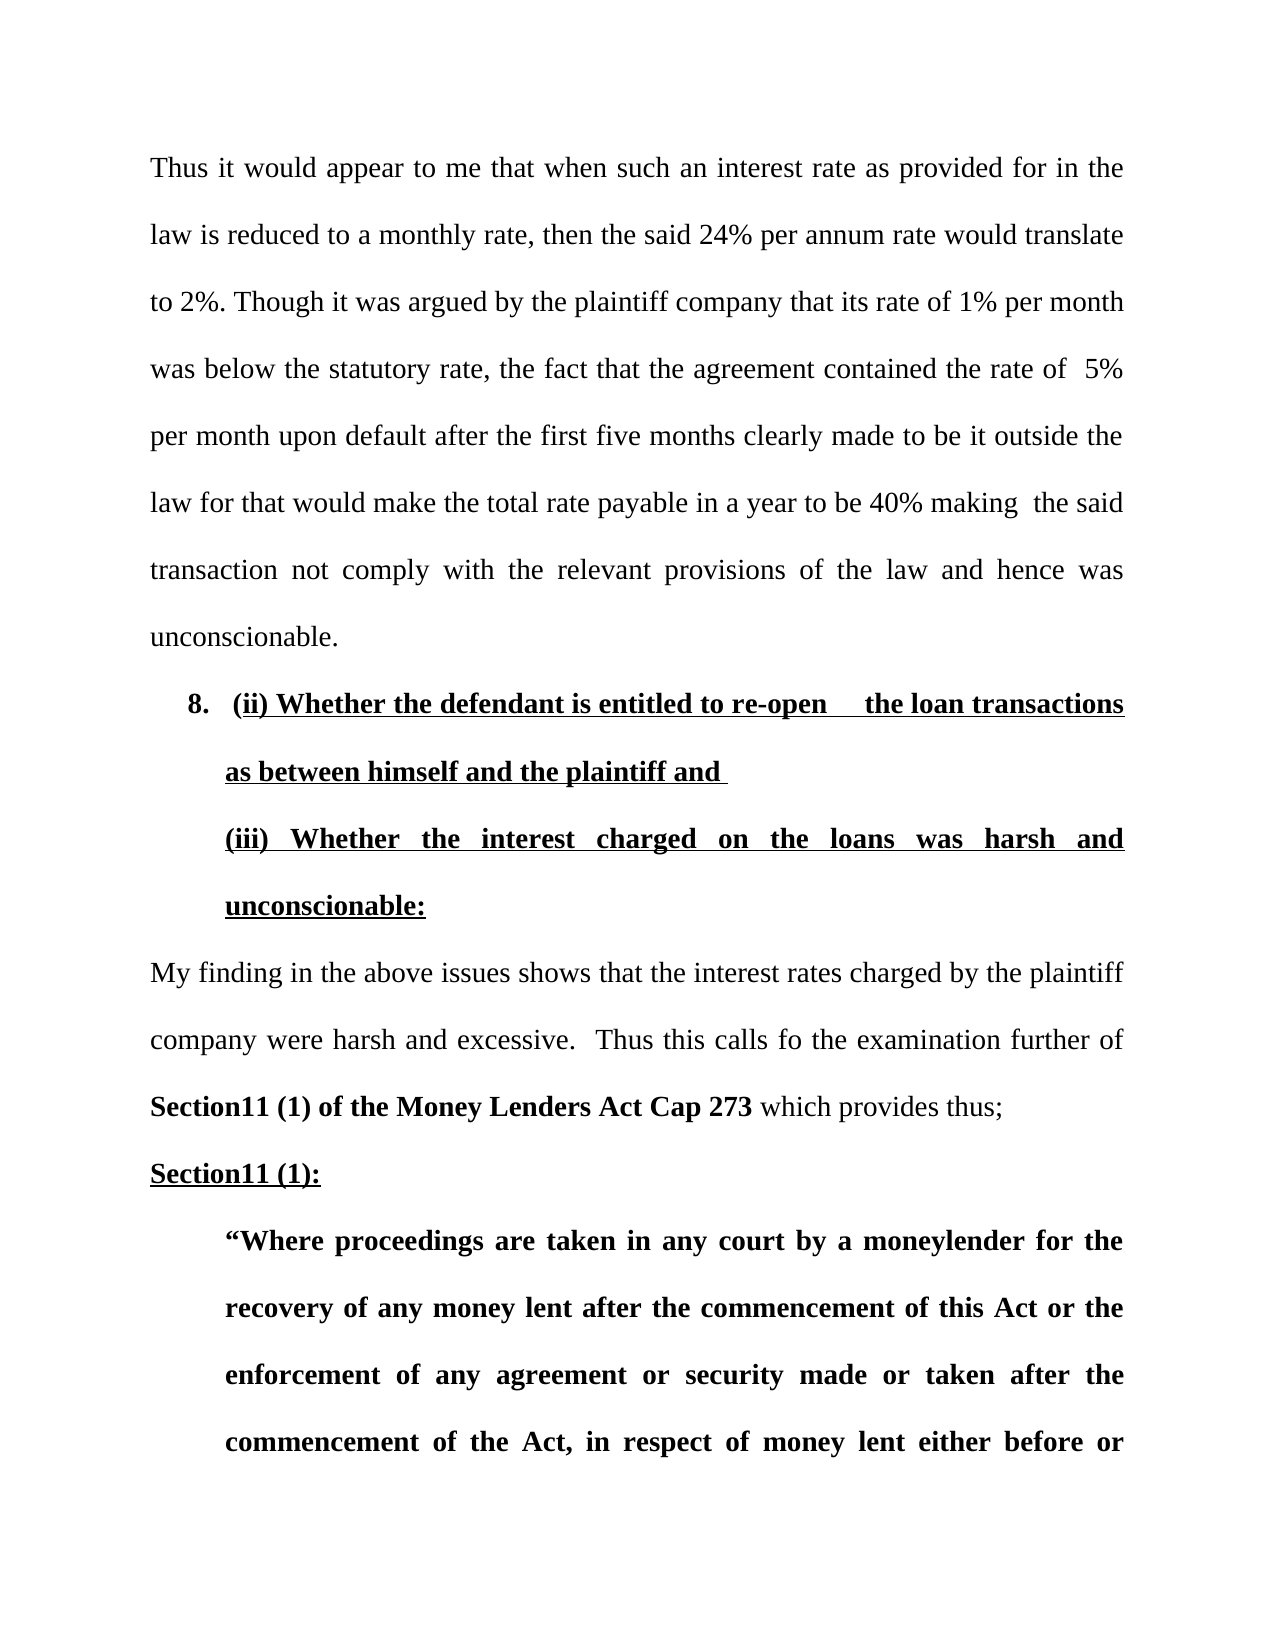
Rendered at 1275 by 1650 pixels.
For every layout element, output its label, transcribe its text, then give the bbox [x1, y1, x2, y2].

text Section11 (1): [150, 1156, 1125, 1190]
text My finding in the above issues shows that the interest rates charged by the plaintiff company were harsh and excessive. Thus this calls fo the examination further of Section11 (1) of the Money Lenders Act Cap 273 which provides thus; [150, 955, 1125, 1123]
text (iii) Whether the interest charged on the loans was harsh and unconscionable: [225, 821, 1125, 850]
text Thus it would appear to me that when such an interest rate as provided for in the law is reduced to a monthly rate, then the said 24% per annum rate would translate to 2%. Though it was argued by the plaintiff company that its rate of 1% per month was below the statutory rate, the fact that the agreement contained the rate of 5% per month upon default after the first five months clearly made to be it outside the law for that would make the total rate payable in a year to be 40% making the said transaction not comply with the relevant provisions of the law and hence was unconscionable. [150, 150, 1125, 653]
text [225, 1223, 1125, 1458]
list (ii) Whether the defendant is entitled to re-open the loan transactions as between himself and the plaintiff and [187, 687, 1125, 787]
text (iii) Whether the interest charged on the loans was harsh and unconscionable: [225, 851, 1125, 921]
